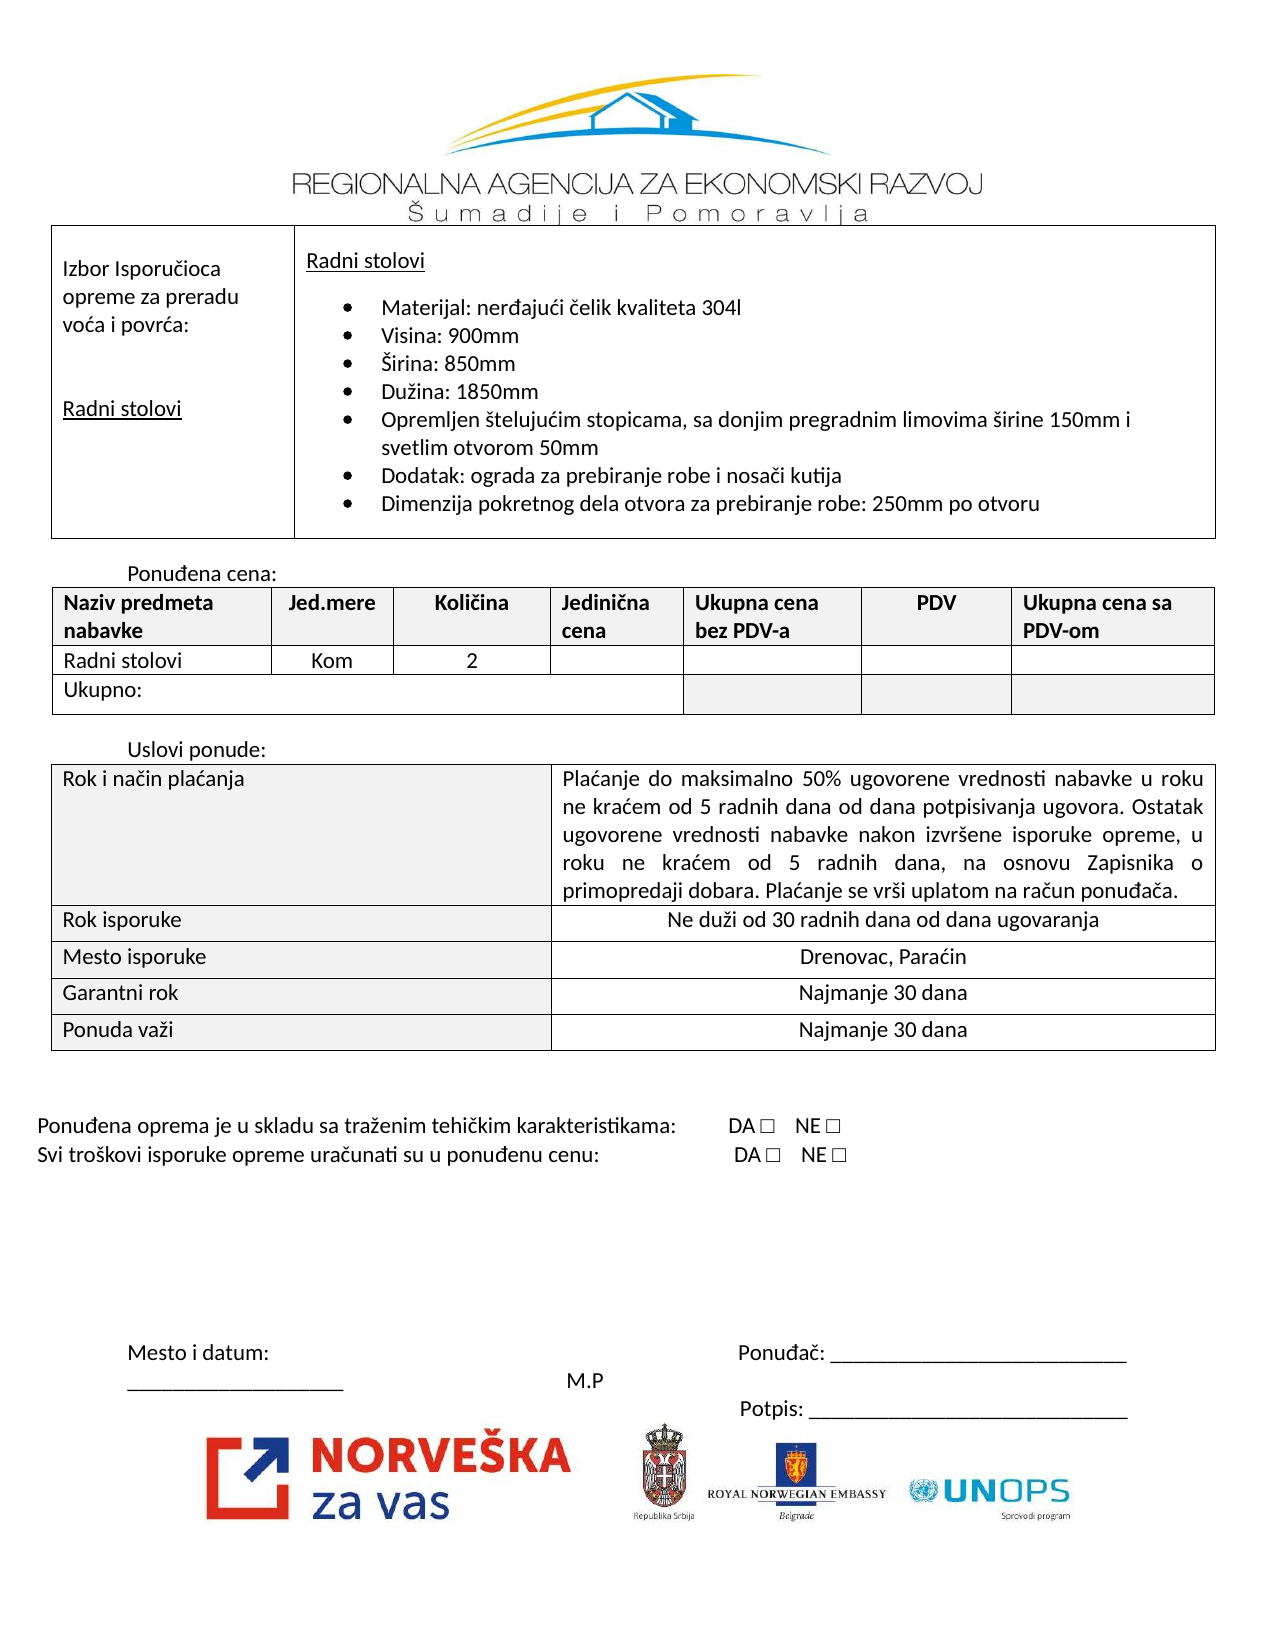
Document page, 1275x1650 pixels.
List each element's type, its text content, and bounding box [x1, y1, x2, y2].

table_header Plaćanje do maksimalno 50% ugovorene vrednosti nabavke u roku ne kraćem od 5 radnih dana od dana potpisivanja ugovora. Ostatak ugovorene vrednosti nabavke nakon izvršene isporuke opreme, u roku ne kraćem od 5 radnih dana, na osnovu Zapisnika o primopredaji dobara. Plaćanje se vrši uplatom na račun ponuđača. [552, 765, 1215, 904]
table_cell [551, 646, 683, 674]
table_header Količina [394, 588, 550, 645]
table_cell Ukupno: [53, 675, 683, 714]
text Svi troškovi isporuke opreme uračunati su u ponuđenu cenu: DA □ NE □ [37, 1141, 1139, 1168]
table_header Rok i način plaćanja [52, 765, 551, 904]
table_cell Ne duži od 30 radnih dana od dana ugovaranja [552, 906, 1215, 941]
table_cell Najmanje 30 dana [552, 979, 1215, 1014]
text Ponuđena cena: [127, 559, 1139, 587]
table_cell [862, 646, 1011, 674]
table_header Jed.mere [272, 588, 393, 645]
picture [293, 74, 982, 225]
table_cell [862, 675, 1011, 714]
text Mesto i datum: Ponuđač: __________________________ [127, 1338, 1139, 1366]
table_cell Rok isporuke [52, 906, 551, 941]
table_header Jedinična cena [551, 588, 683, 645]
text Potpis: ____________________________ [127, 1394, 1139, 1422]
table_cell 2 [394, 646, 550, 674]
table_cell [684, 646, 861, 674]
text Ponuđena oprema je u skladu sа traženim tehičkim karakteristikama: DA □ NE □ [37, 1111, 1139, 1139]
table_cell Najmanje 30 dana [552, 1015, 1215, 1050]
table_cell Mesto isporuke [52, 942, 551, 977]
table_cell Ponuda važi [52, 1015, 551, 1050]
table_header Ukupna cena sa PDV-om [1012, 588, 1214, 645]
table_header Ukupna cena bez PDV-a [684, 588, 861, 645]
table_cell Radni stolovi [53, 646, 271, 674]
text Uslovi ponude: [127, 735, 1139, 763]
table_header Naziv predmeta nabavke [53, 588, 271, 645]
table_cell Kom [272, 646, 393, 674]
table_cell Izbor Isporučioca opreme za preradu voća i povrća: Radni stolovi [52, 226, 294, 538]
table_header PDV [862, 588, 1011, 645]
picture [202, 1422, 1074, 1523]
table_cell [684, 675, 861, 714]
table_cell [1012, 675, 1214, 714]
text ___________________ М.P [127, 1366, 1139, 1394]
table_cell Radni stolovi Materijal: nerđajući čelik kvaliteta 304l Visina: 900mm Širina: 850mm Dužina: 1850mm Opremljen štelujućim stopicama, sa donjim pregradnim limovima širine 150mm i svetlim otvorom 50mm Dodatak: ograda za prebiranje robe i nosači kutija Dimenzija pokretnog dela otvora za prebiranje robe: 250mm po otvoru [295, 226, 1215, 538]
table_cell [1012, 646, 1214, 674]
table_cell Garantni rok [52, 979, 551, 1014]
table_cell Drenovac, Paraćin [552, 942, 1215, 977]
